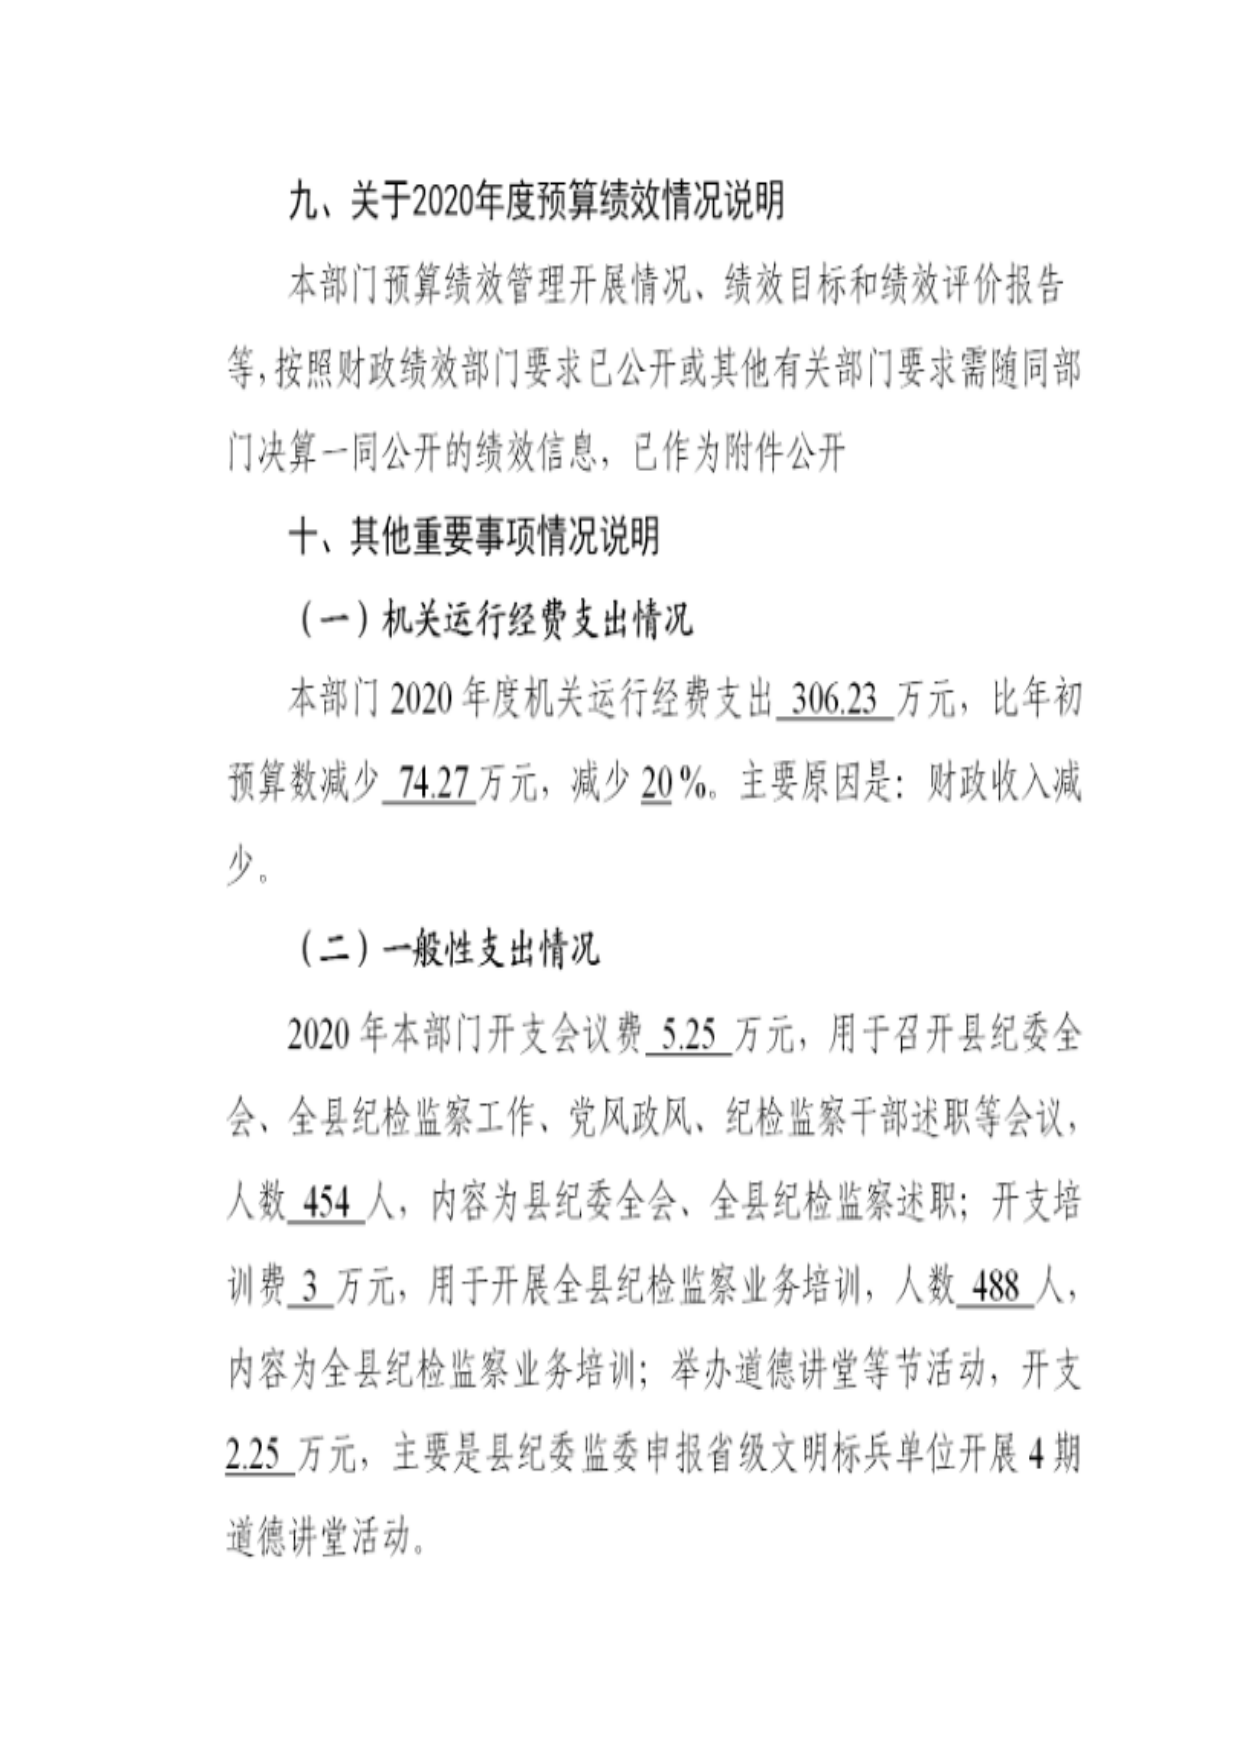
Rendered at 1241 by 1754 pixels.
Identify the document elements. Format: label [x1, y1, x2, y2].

picture [187, 162, 1158, 1590]
